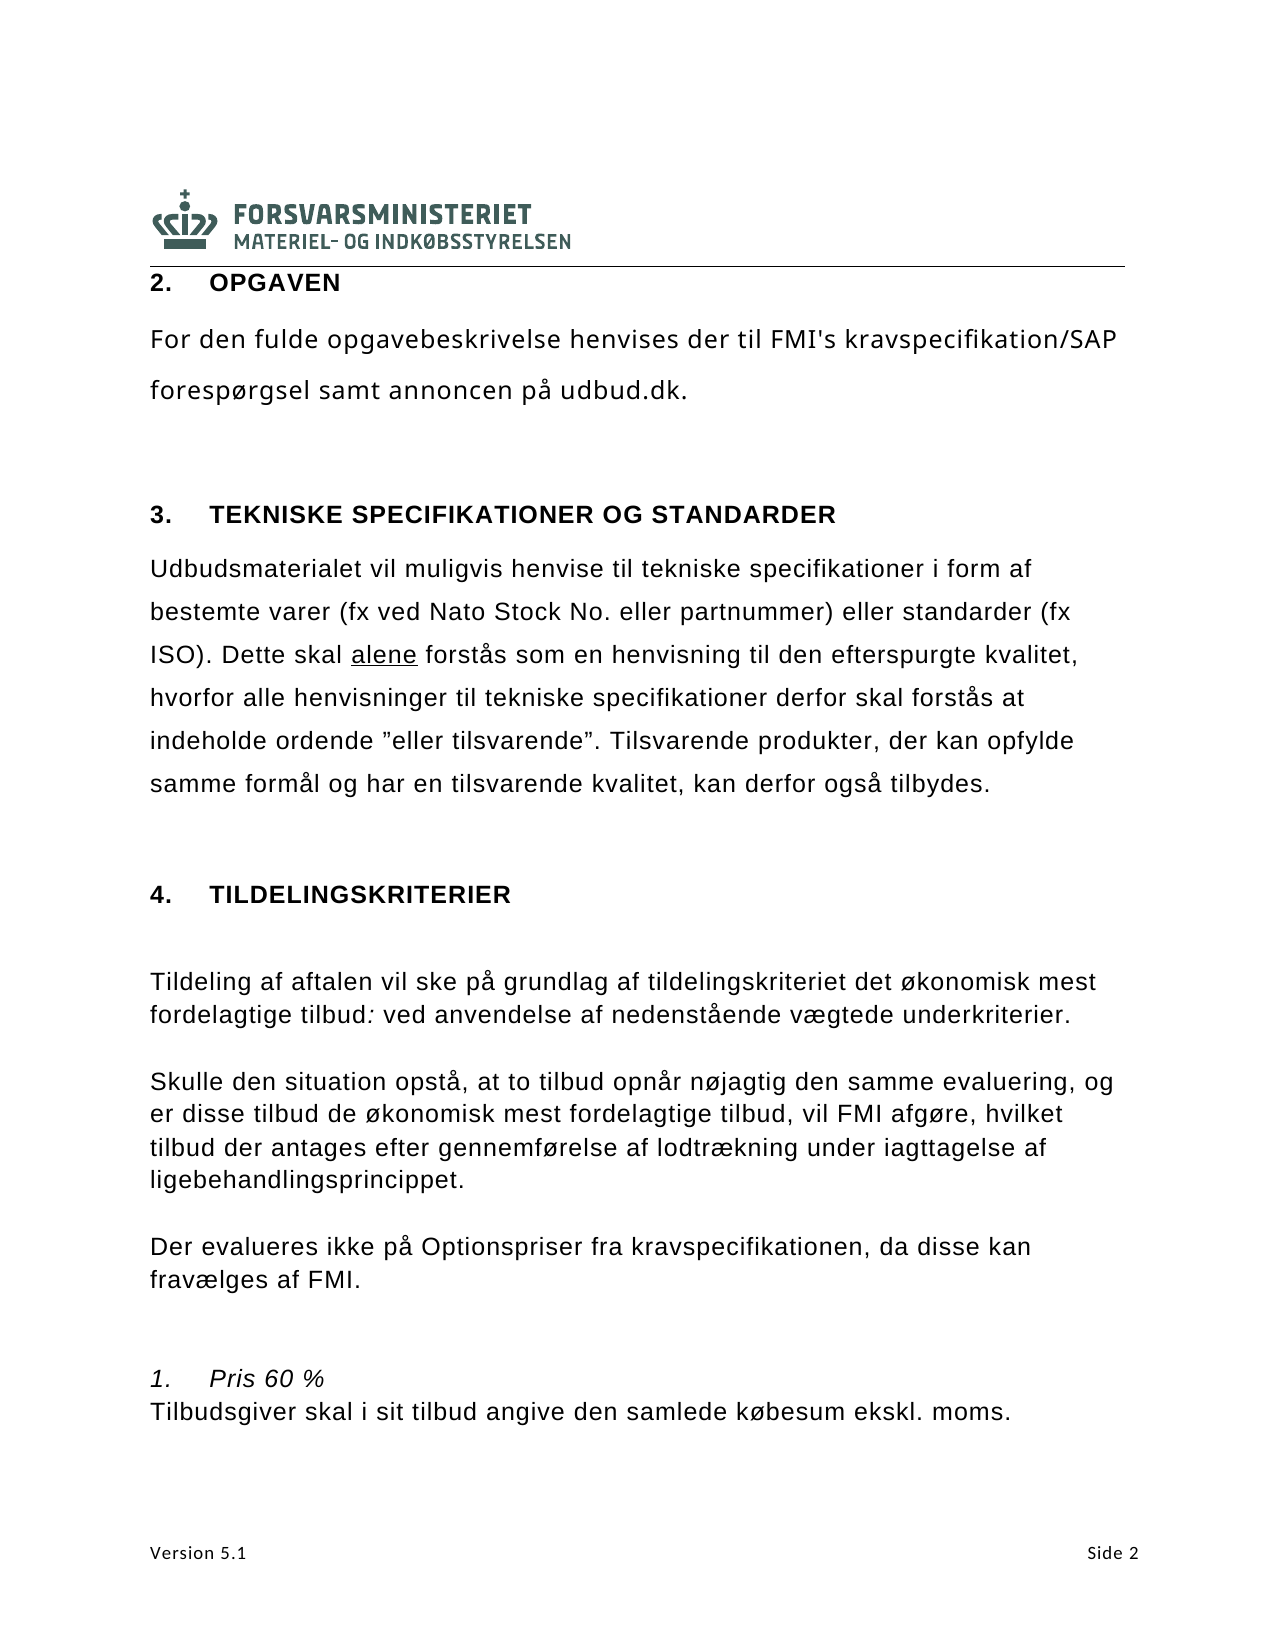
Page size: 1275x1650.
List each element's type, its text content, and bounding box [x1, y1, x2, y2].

text Tildeling af aftalen vil ske på grundlag af tildelingskriteriet det økonomisk mest fordelagtige tilbud: ved anvendelse af nedenstående vægtede underkriterier. [150, 967, 1125, 1029]
subtitle Opgaven [150, 267, 1125, 296]
text Der evalueres ikke på Optionspriser fra kravspecifikationen, da disse kan fravælges af FMI. [150, 1232, 1125, 1293]
text For den fulde opgavebeskrivelse henvises der til FMI's kravspecifikation/SAP forespørgsel samt annoncen på udbud.dk. [150, 321, 1125, 407]
text Udbudsmaterialet vil muligvis henvise til tekniske specifikationer i form af bestemte varer (fx ved Nato Stock No. eller partnummer) eller standarder (fx ISO). Dette skal alene forstås som en henvisning til den efterspurgte kvalitet, hvorfor alle henvisninger til tekniske specifikationer derfor skal forstås at indeholde ordende ”eller tilsvarende”. Tilsvarende produkter, der kan opfylde samme formål og har en tilsvarende kvalitet, kan derfor også tilbydes. [150, 553, 1125, 798]
subtitle Tekniske specifikationer og standarder [150, 499, 1125, 528]
subtitle Tildelingskriterier [150, 880, 1125, 909]
text 1. Pris 60 % [150, 1364, 1125, 1392]
text Tilbudsgiver skal i sit tilbud angive den samlede købesum ekskl. moms. [150, 1397, 1125, 1425]
text Skulle den situation opstå, at to tilbud opnår nøjagtig den samme evaluering, og er disse tilbud de økonomisk mest fordelagtige tilbud, vil FMI afgøre, hvilket tilbud der antages efter gennemførelse af lodtrækning under iagttagelse af ligebehandlingsprincippet. [150, 1066, 1125, 1194]
